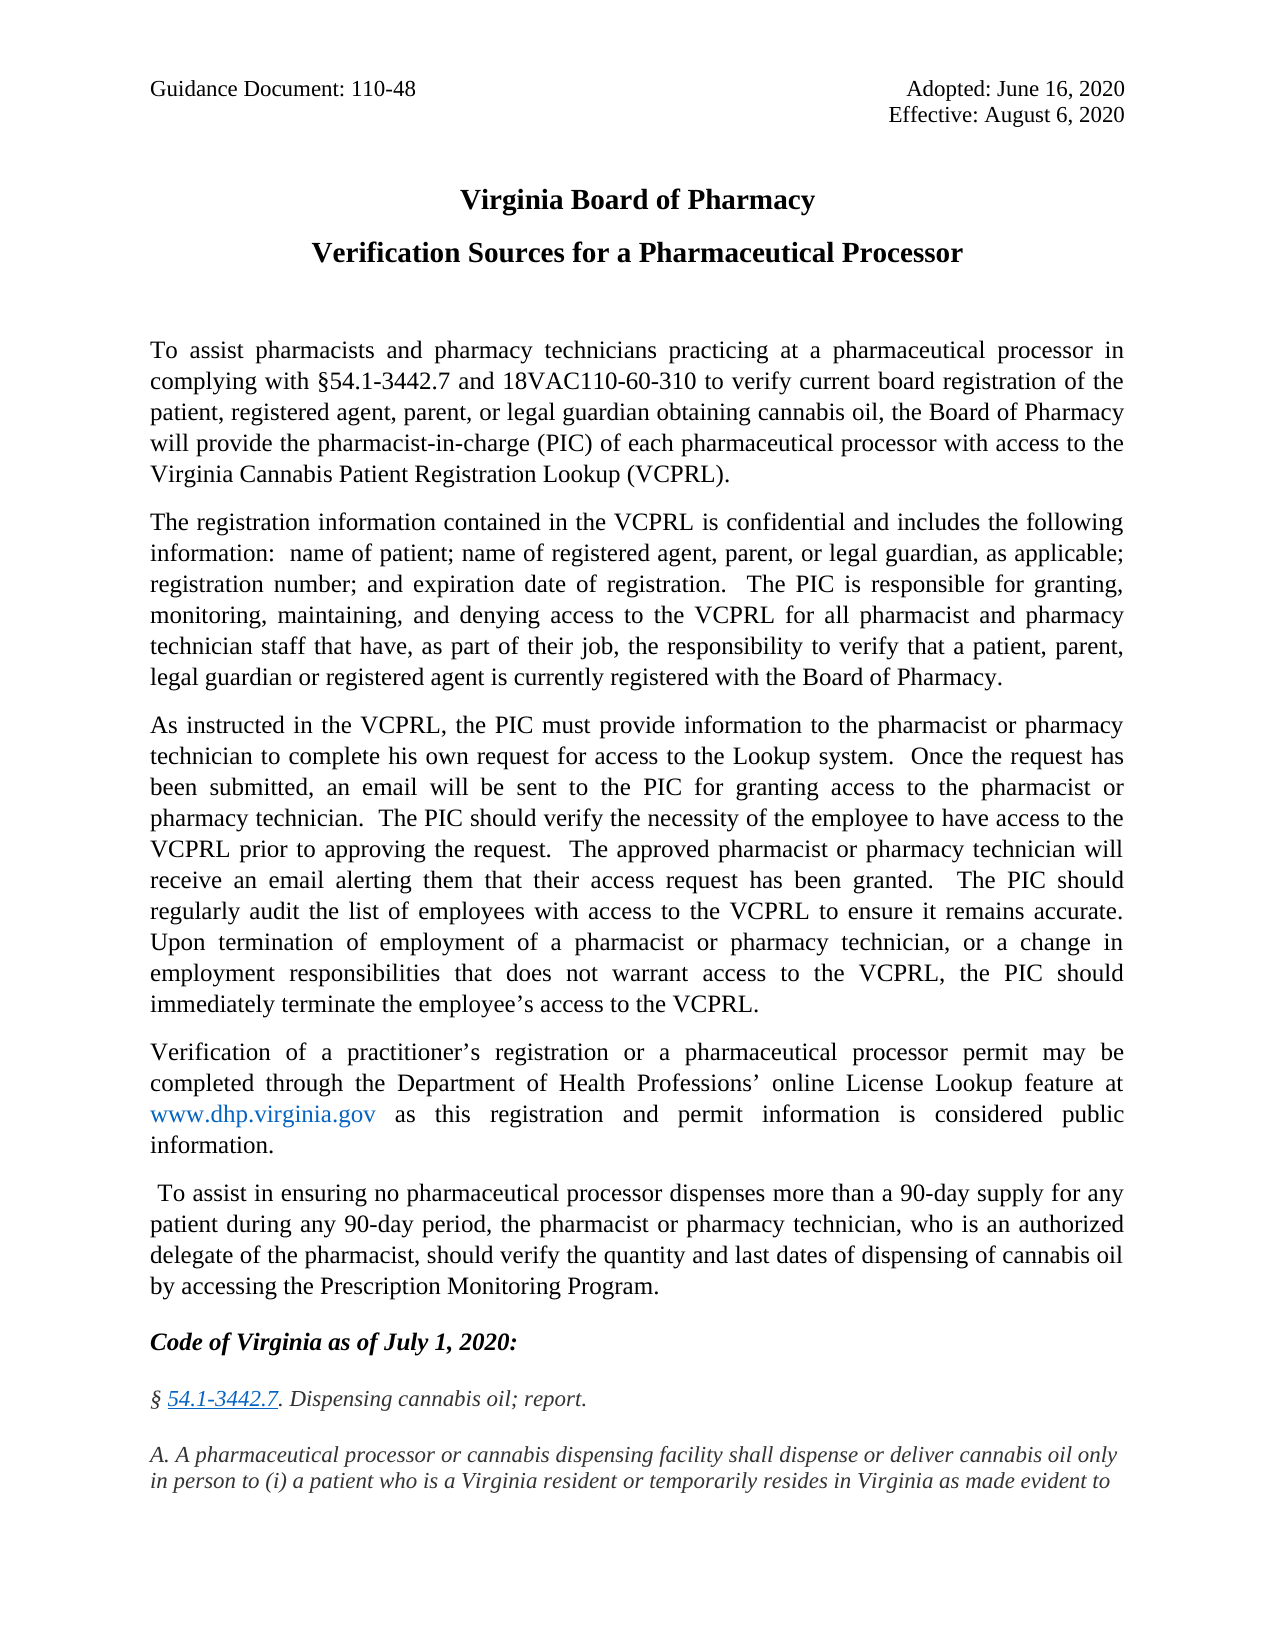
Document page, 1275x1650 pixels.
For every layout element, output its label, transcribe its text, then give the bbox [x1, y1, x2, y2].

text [150, 1441, 1125, 1493]
text As instructed in the VCPRL, the PIC must provide information to the pharmacist or pharmacy technician to complete his own request for access to the Lookup system. Once the request has been submitted, an email will be sent to the PIC for granting access to the pharmacist or pharmacy technician. The PIC should verify the necessity of the employee to have access to the VCPRL prior to approving the request. The approved pharmacist or pharmacy technician will receive an email alerting them that their access request has been granted. The PIC should regularly audit the list of employees with access to the VCPRL to ensure it remains accurate. Upon termination of employment of a pharmacist or pharmacy technician, or a change in employment responsibilities that does not warrant access to the VCPRL, the PIC should immediately terminate the employee’s access to the VCPRL. [150, 710, 1125, 1018]
text § 54.1-3442.7. Dispensing cannabis oil; report. [150, 1385, 1125, 1412]
text To assist pharmacists and pharmacy technicians practicing at a pharmaceutical processor in complying with §54.1-3442.7 and 18VAC110-60-310 to verify current board registration of the patient, registered agent, parent, or legal guardian obtaining cannabis oil, the Board of Pharmacy will provide the pharmacist-in-charge (PIC) of each pharmaceutical processor with access to the Virginia Cannabis Patient Registration Lookup (VCPRL). [150, 335, 1125, 488]
text The registration information contained in the VCPRL is confidential and includes the following information: name of patient; name of registered agent, parent, or legal guardian, as applicable; registration number; and expiration date of registration. The PIC is responsible for granting, monitoring, maintaining, and denying access to the VCPRL for all pharmacist and pharmacy technician staff that have, as part of their job, the responsibility to verify that a patient, parent, legal guardian or registered agent is currently registered with the Board of Pharmacy. [150, 507, 1125, 691]
text To assist in ensuring no pharmaceutical processor dispenses more than a 90-day supply for any patient during any 90-day period, the pharmacist or pharmacy technician, who is an authorized delegate of the pharmacist, should verify the quantity and last dates of dispensing of cannabis oil by accessing the Prescription Monitoring Program. [150, 1178, 1125, 1300]
text Verification of a practitioner’s registration or a pharmaceutical processor permit may be completed through the Department of Health Professions’ online License Lookup feature at www.dhp.virginia.gov as this registration and permit information is considered public information. [150, 1037, 1125, 1159]
text Verification Sources for a Pharmaceutical Processor [150, 235, 1125, 268]
text Virginia Board of Pharmacy [150, 182, 1125, 216]
subtitle Code of Virginia as of July 1, 2020: [150, 1327, 1125, 1356]
